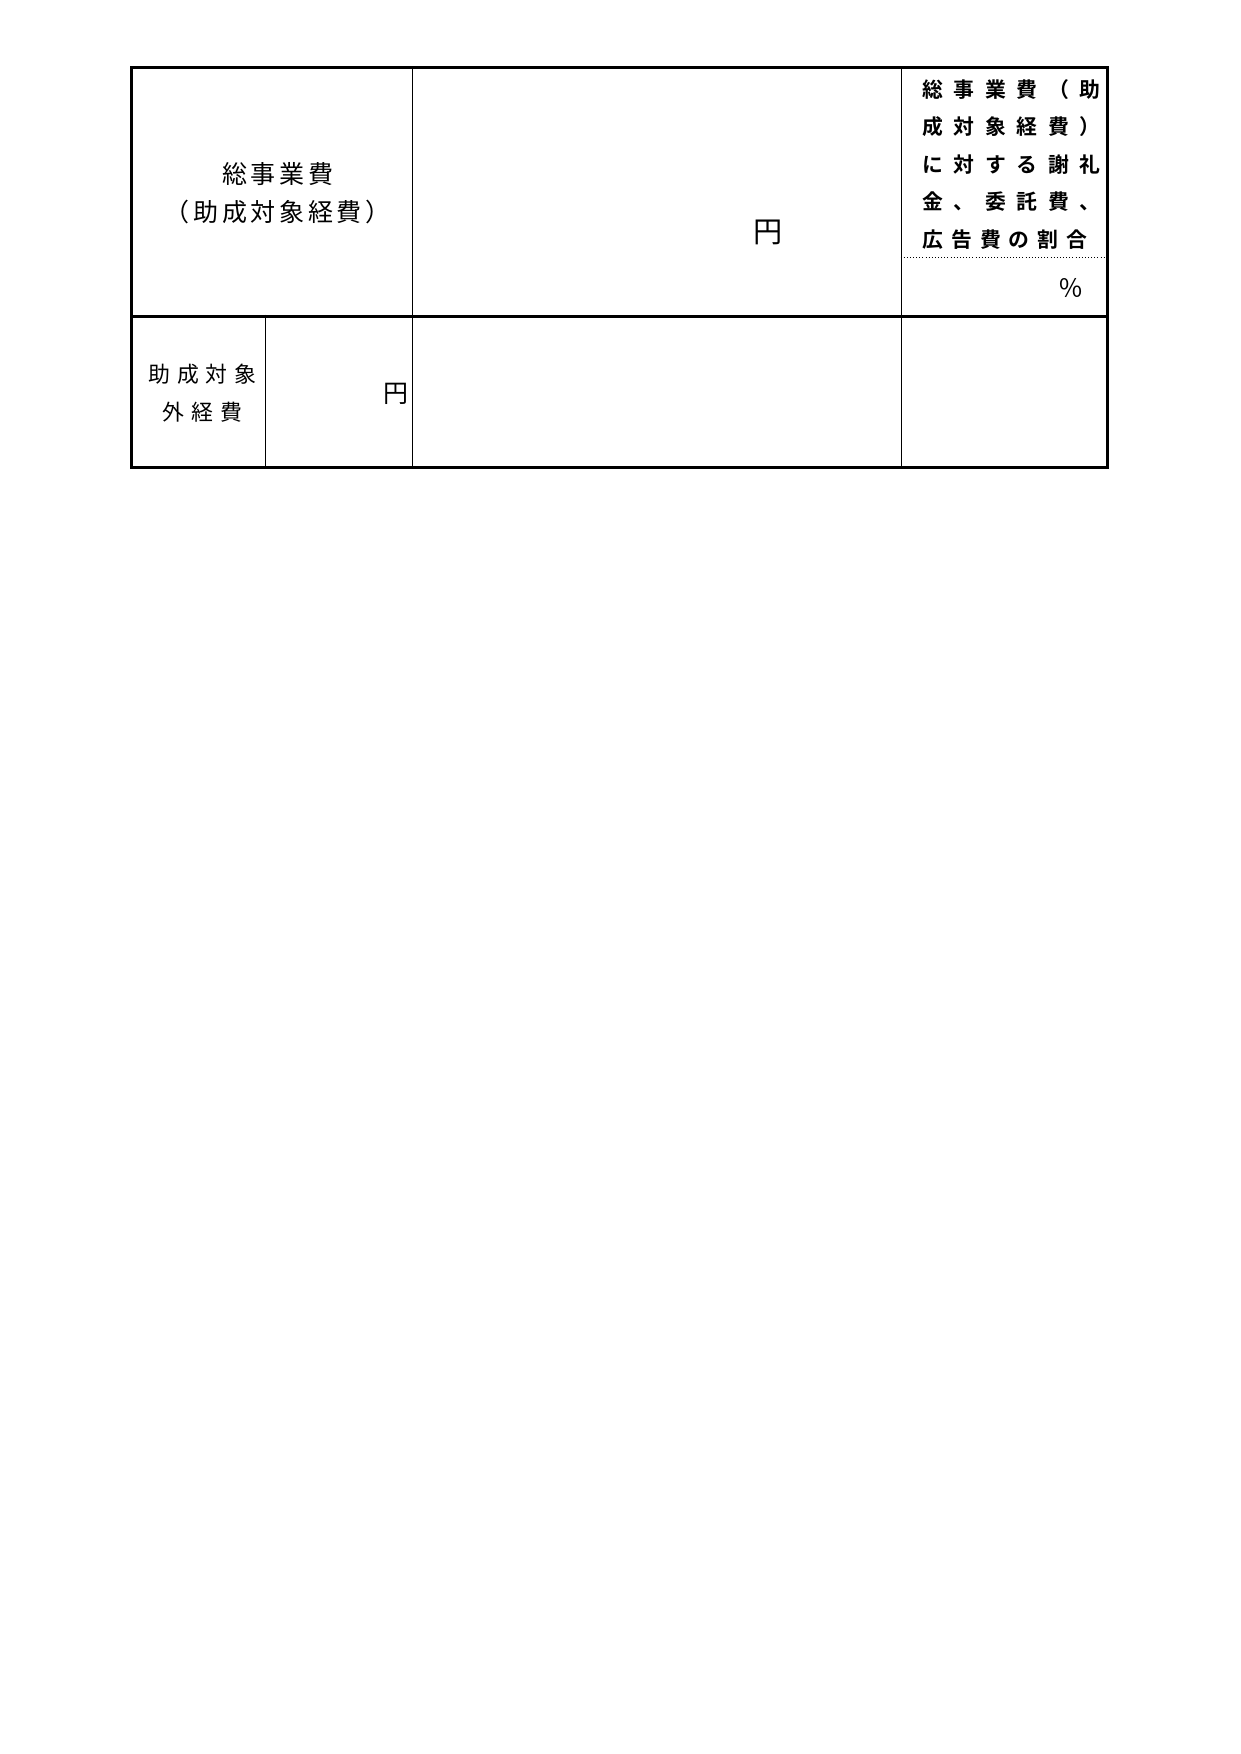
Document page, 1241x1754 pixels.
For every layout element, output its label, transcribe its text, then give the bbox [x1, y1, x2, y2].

table_cell 円 [266, 318, 412, 466]
table_cell ％ [902, 257, 1106, 314]
table_cell [902, 318, 1106, 466]
table_cell 円 [413, 69, 901, 314]
table_cell [413, 318, 901, 466]
table_cell 助成対象外経費 [133, 318, 265, 466]
table_cell 総事業費（助成対象経費）に対する謝礼金、委託費、広告費の割合 [902, 69, 1106, 257]
table_cell 総事業費 （助成対象経費） [133, 69, 412, 314]
